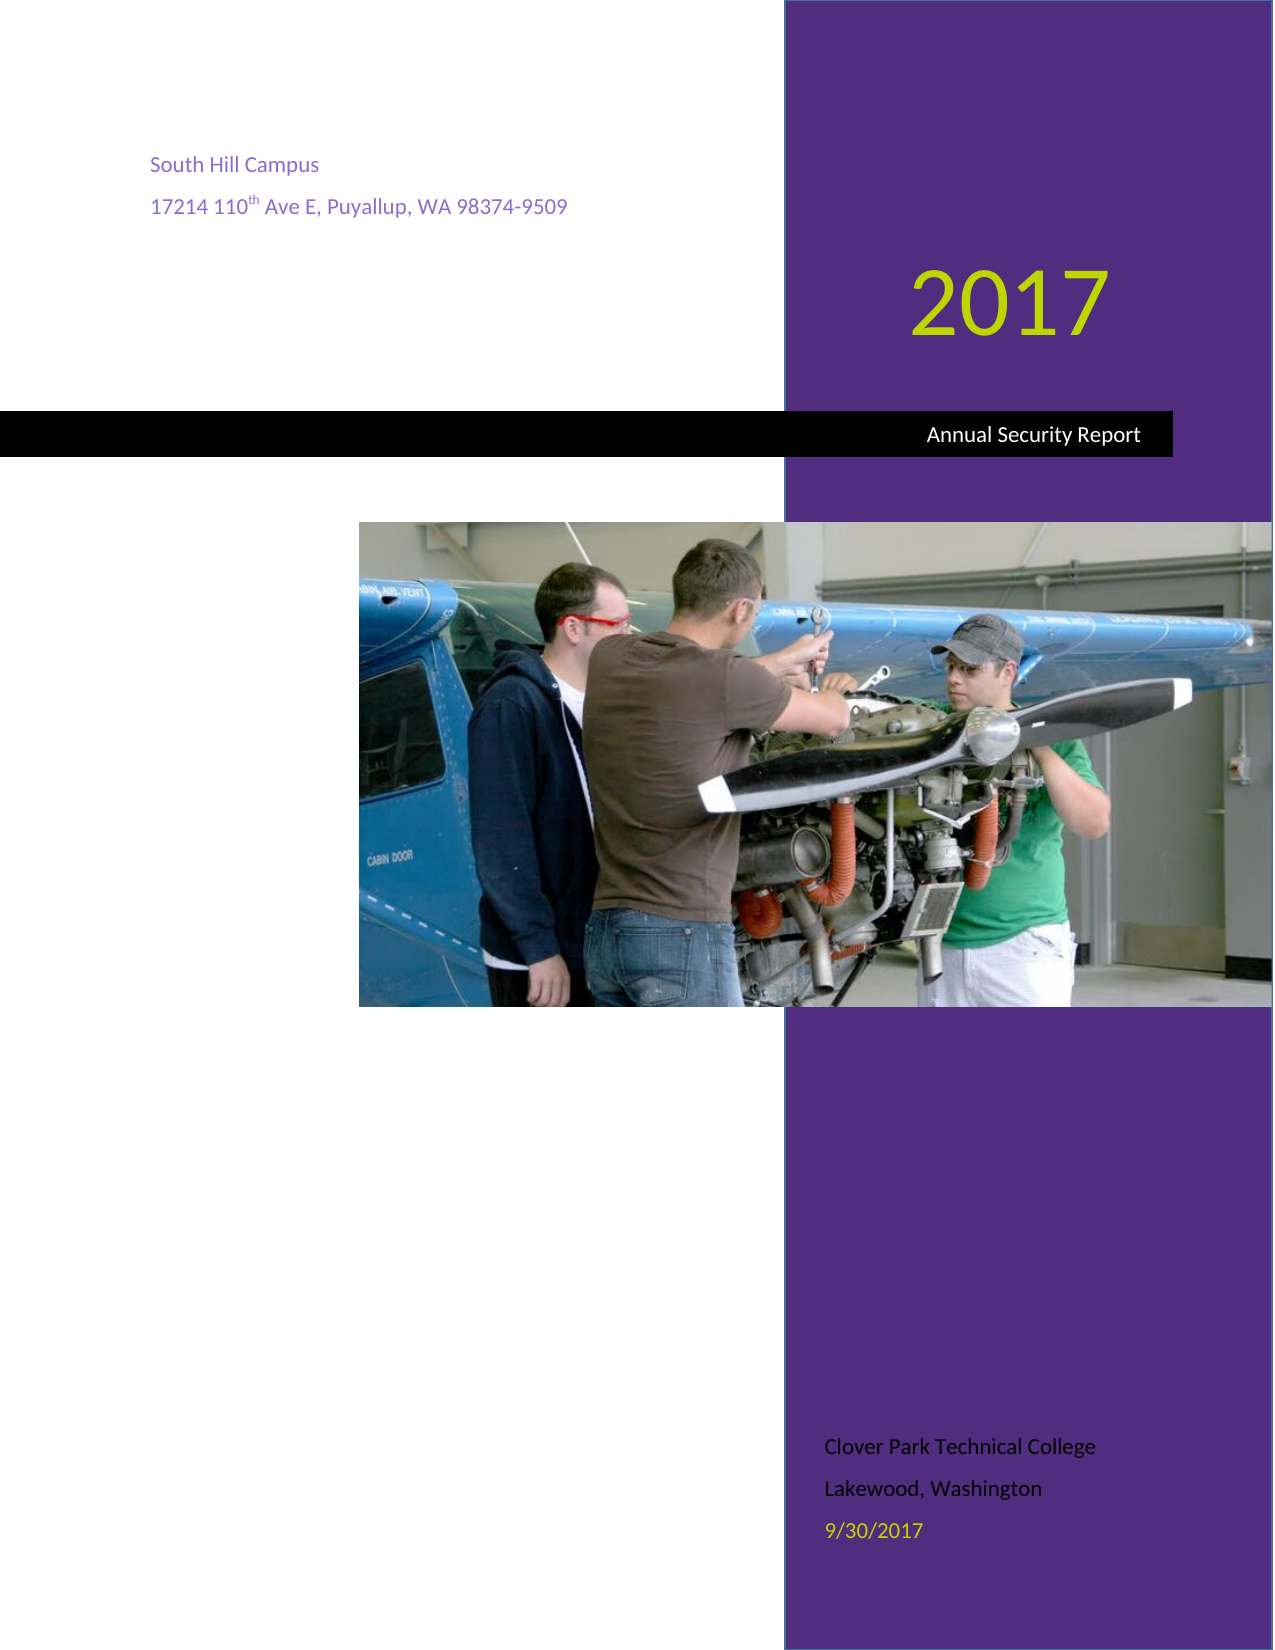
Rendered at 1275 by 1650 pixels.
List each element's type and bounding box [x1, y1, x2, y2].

picture [359, 522, 1272, 1007]
